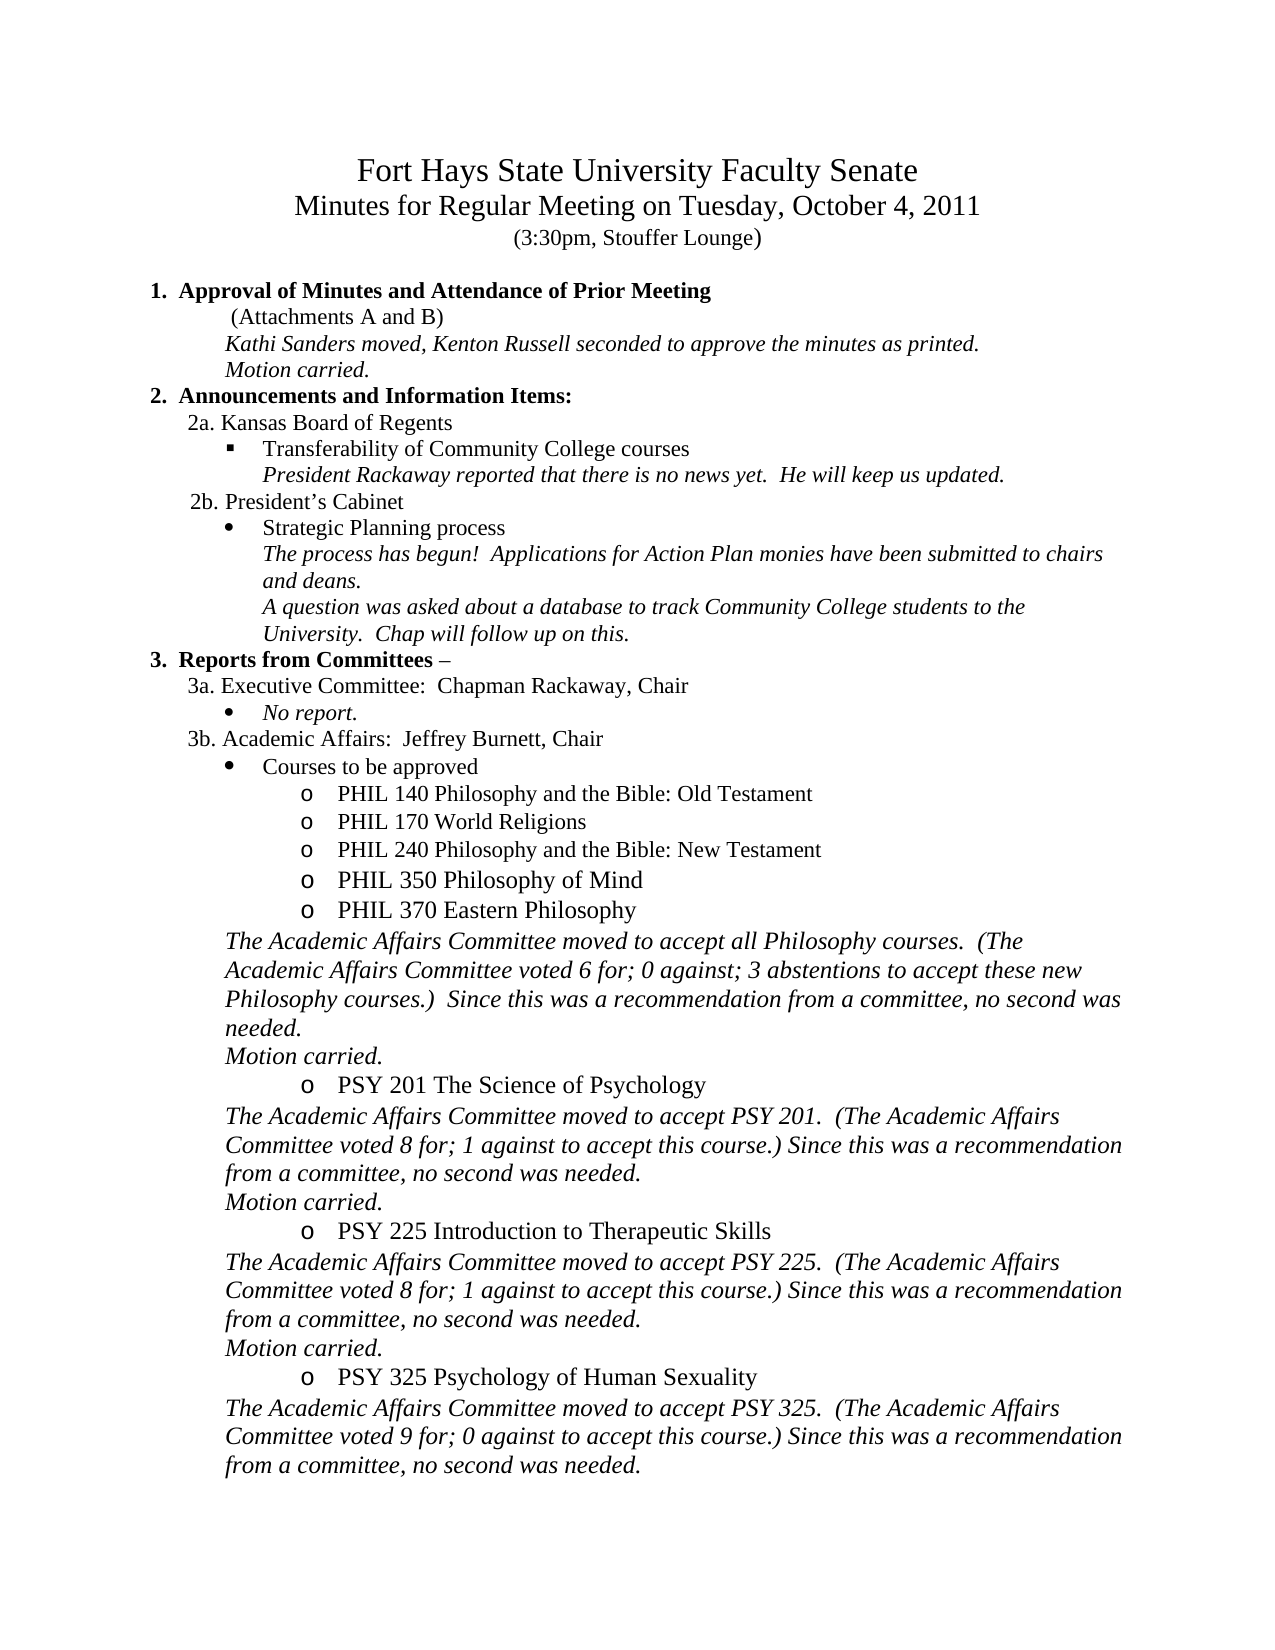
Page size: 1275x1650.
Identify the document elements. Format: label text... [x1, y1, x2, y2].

text The Academic Affairs Committee moved to accept PSY 225. (The Academic Affairs Committee voted 8 for; 1 against to accept this course.) Since this was a recommendation from a committee, no second was needed. [225, 1247, 1125, 1333]
list PHIL 370 Eastern Philosophy [300, 896, 1125, 926]
list PSY 225 Introduction to Therapeutic Skills [300, 1216, 1125, 1247]
list PSY 325 Psychology of Human Sexuality [300, 1362, 1125, 1393]
text (Attachments A and B) [150, 303, 1125, 330]
text 3b. Academic Affairs: Jeffrey Burnett, Chair [187, 725, 1125, 751]
text Kathi Sanders moved, Kenton Russell seconded to approve the minutes as printed. [225, 330, 1125, 356]
list No report. [225, 699, 1125, 725]
list Courses to be approved [225, 751, 1125, 780]
text The Academic Affairs Committee moved to accept PSY 325. (The Academic Affairs Committee voted 9 for; 0 against to accept this course.) Since this was a recommendation from a committee, no second was needed. [225, 1393, 1125, 1479]
title Fort Hays State University Faculty Senate [150, 150, 1125, 188]
text President Rackaway reported that there is no news yet. He will keep us updated. [262, 461, 1125, 488]
text Motion carried. [150, 1333, 1125, 1362]
text Motion carried. [225, 1041, 1125, 1070]
text 1. Approval of Minutes and Attendance of Prior Meeting [150, 277, 1125, 303]
text 3a. Executive Committee: Chapman Rackaway, Chair [187, 672, 1125, 699]
list PHIL 350 Philosophy of Mind [300, 865, 1125, 896]
text The Academic Affairs Committee moved to accept all Philosophy courses. (The Academic Affairs Committee voted 6 for; 0 against; 3 abstentions to accept these new Philosophy courses.) Since this was a recommendation from a committee, no second was needed. [225, 926, 1125, 1041]
list A question was asked about a database to track Community College students to the University. Chap will follow up on this. [262, 593, 1125, 646]
text Motion carried. [225, 1187, 1125, 1216]
list PHIL 240 Philosophy and the Bible: New Testament [300, 837, 1125, 865]
text 3. Reports from Committees – [150, 646, 1125, 672]
text 2. Announcements and Information Items: [150, 382, 1125, 409]
text Motion carried. [225, 356, 1125, 382]
text The Academic Affairs Committee moved to accept PSY 201. (The Academic Affairs Committee voted 8 for; 1 against to accept this course.) Since this was a recommendation from a committee, no second was needed. [225, 1101, 1125, 1187]
list PHIL 170 World Religions [300, 808, 1125, 837]
subtitle Minutes for Regular Meeting on Tuesday, October 4, 2011 [150, 188, 1125, 222]
list PHIL 140 Philosophy and the Bible: Old Testament [300, 780, 1125, 808]
text (3:30pm, Stouffer Lounge) [150, 222, 1125, 251]
list Transferability of Community College courses [225, 435, 1125, 461]
list PSY 201 The Science of Psychology [300, 1070, 1125, 1101]
text 2b. President’s Cabinet [150, 488, 1125, 514]
list The process has begun! Applications for Action Plan monies have been submitted to chairs and deans. [262, 541, 1125, 593]
list Strategic Planning process [225, 514, 1125, 541]
text 2a. Kansas Board of Regents [187, 409, 1125, 435]
